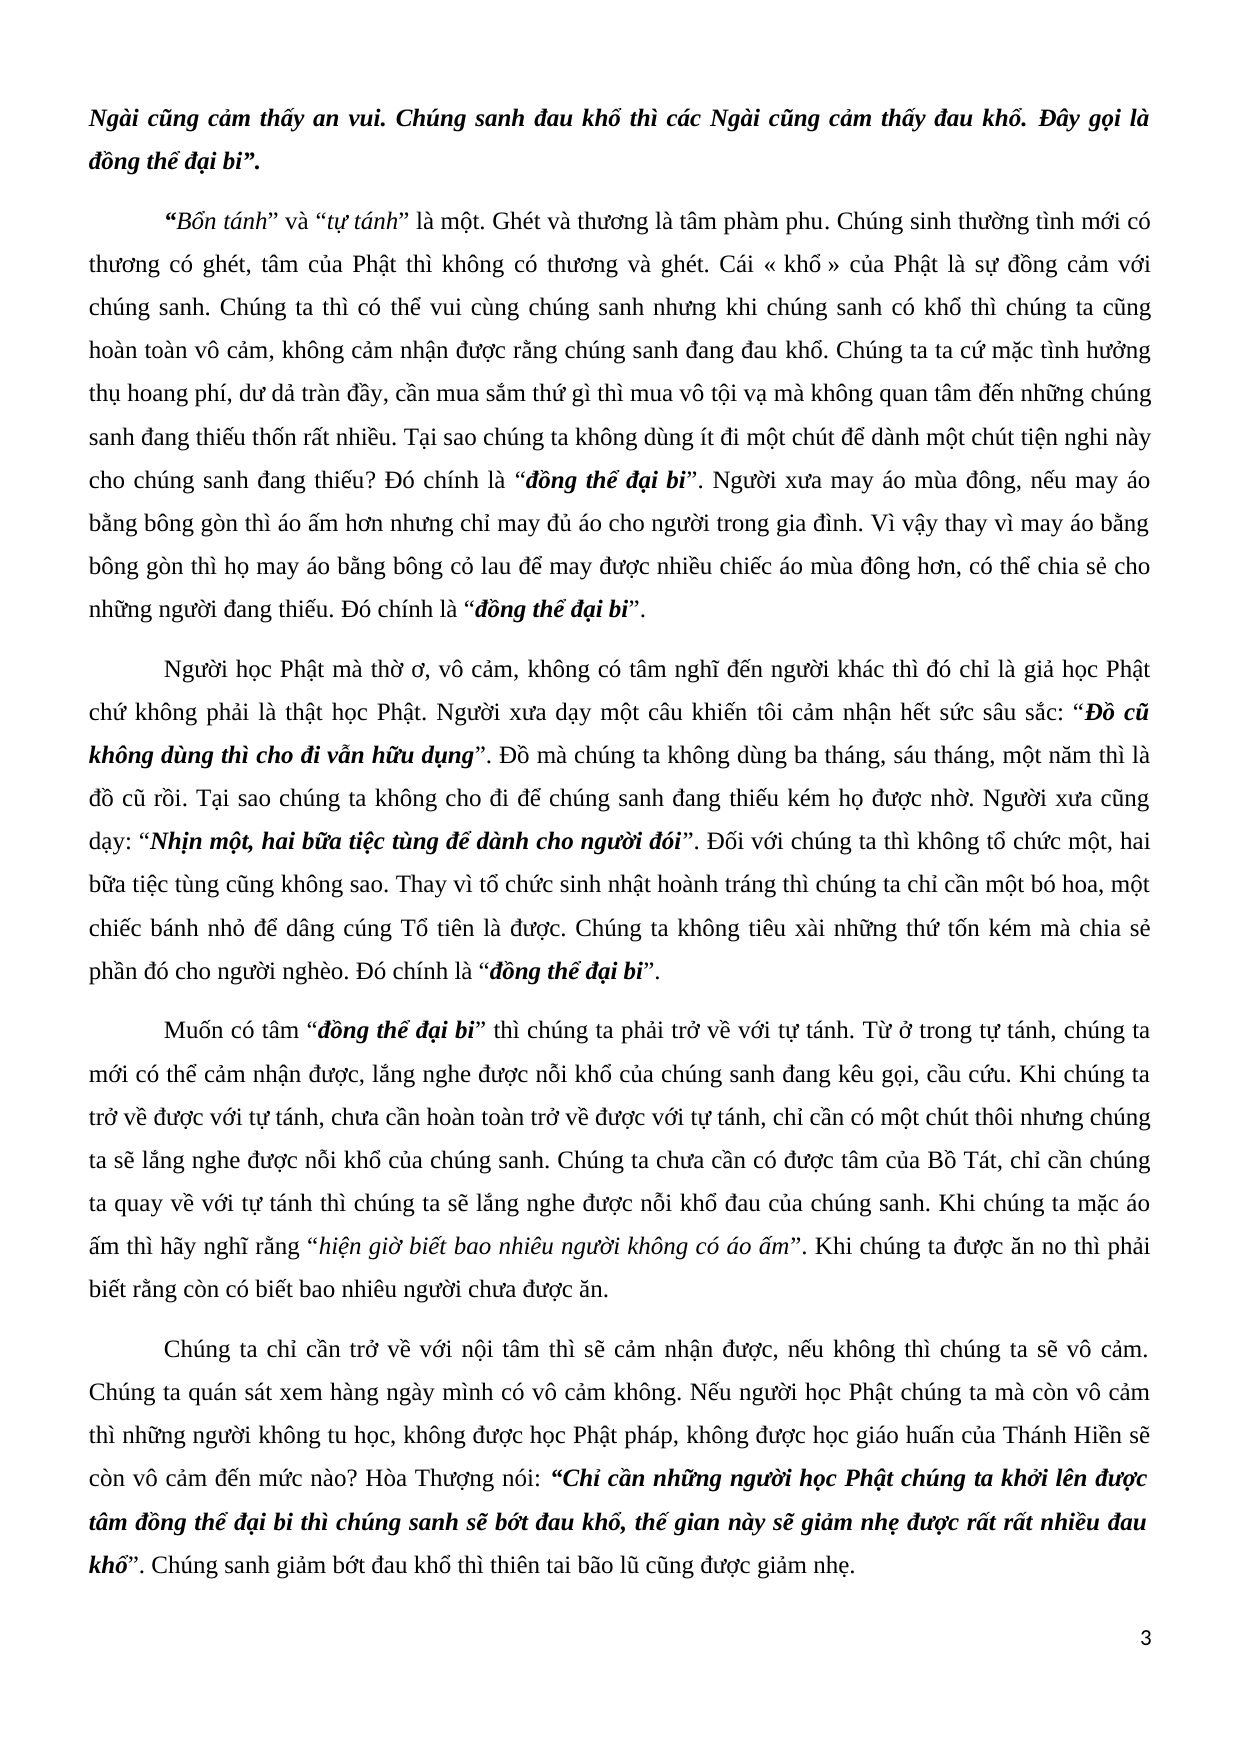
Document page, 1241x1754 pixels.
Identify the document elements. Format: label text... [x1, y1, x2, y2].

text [89, 103, 1152, 175]
text Muốn có tâm “đồng thể đại bi” thì chúng ta phải trở về với tự tánh. Từ ở trong tự tánh, chúng ta mới có thể cảm nhận được, lắng nghe được nỗi khổ của chúng sanh đang kêu gọi, cầu cứu. Khi chúng ta trở về được với tự tánh, chưa cần hoàn toàn trở về được với tự tánh, chỉ cần có một chút thôi nhưng chúng ta sẽ lắng nghe được nỗi khổ của chúng sanh. Chúng ta chưa cần có được tâm của Bồ Tát, chỉ cần chúng ta quay về với tự tánh thì chúng ta sẽ lắng nghe được nỗi khổ đau của chúng sanh. Khi chúng ta mặc áo ấm thì hãy nghĩ rằng “hiện giờ biết bao nhiêu người không có áo ấm”. Khi chúng ta được ăn no thì phải biết rằng còn có biết bao nhiêu người chưa được ăn. [89, 1016, 1152, 1303]
text “Bổn tánh” và “tự tánh” là một. Ghét và thương là tâm phàm phu. Chúng sinh thường tình mới có thương có ghét, tâm của Phật thì không có thương và ghét. Cái « khổ » của Phật là sự đồng cảm với chúng sanh. Chúng ta thì có thể vui cùng chúng sanh nhưng khi chúng sanh có khổ thì chúng ta cũng hoàn toàn vô cảm, không cảm nhận được rằng chúng sanh đang đau khổ. Chúng ta ta cứ mặc tình hưởng thụ hoang phí, dư dả tràn đầy, cần mua sắm thứ gì thì mua vô tội vạ mà không quan tâm đến những chúng sanh đang thiếu thốn rất nhiều. Tại sao chúng ta không dùng ít đi một chút để dành một chút tiện nghi này cho chúng sanh đang thiếu? Đó chính là “đồng thể đại bi”. Người xưa may áo mùa đông, nếu may áo bằng bông gòn thì áo ấm hơn nhưng chỉ may đủ áo cho người trong gia đình. Vì vậy thay vì may áo bằng bông gòn thì họ may áo bằng bông cỏ lau để may được nhiều chiếc áo mùa đông hơn, có thể chia sẻ cho những người đang thiếu. Đó chính là “đồng thể đại bi”. [89, 206, 1152, 623]
text Chúng ta chỉ cần trở về với nội tâm thì sẽ cảm nhận được, nếu không thì chúng ta sẽ vô cảm. Chúng ta quán sát xem hàng ngày mình có vô cảm không. Nếu người học Phật chúng ta mà còn vô cảm thì những người không tu học, không được học Phật pháp, không được học giáo huấn của Thánh Hiền sẽ còn vô cảm đến mức nào? Hòa Thượng nói: “Chỉ cần những người học Phật chúng ta khởi lên được tâm đồng thể đại bi thì chúng sanh sẽ bớt đau khổ, thế gian này sẽ giảm nhẹ được rất rất nhiều đau khổ”. Chúng sanh giảm bớt đau khổ thì thiên tai bão lũ cũng được giảm nhẹ. [89, 1334, 1152, 1578]
text Người học Phật mà thờ ơ, vô cảm, không có tâm nghĩ đến người khác thì đó chỉ là giả học Phật chứ không phải là thật học Phật. Người xưa dạy một câu khiến tôi cảm nhận hết sức sâu sắc: “Đồ cũ không dùng thì cho đi vẫn hữu dụng”. Đồ mà chúng ta không dùng ba tháng, sáu tháng, một năm thì là đồ cũ rồi. Tại sao chúng ta không cho đi để chúng sanh đang thiếu kém họ được nhờ. Người xưa cũng dạy: “Nhịn một, hai bữa tiệc tùng để dành cho người đói”. Đối với chúng ta thì không tổ chức một, hai bữa tiệc tùng cũng không sao. Thay vì tổ chức sinh nhật hoành tráng thì chúng ta chỉ cần một bó hoa, một chiếc bánh nhỏ để dâng cúng Tổ tiên là được. Chúng ta không tiêu xài những thứ tốn kém mà chia sẻ phần đó cho người nghèo. Đó chính là “đồng thể đại bi”. [89, 654, 1152, 984]
